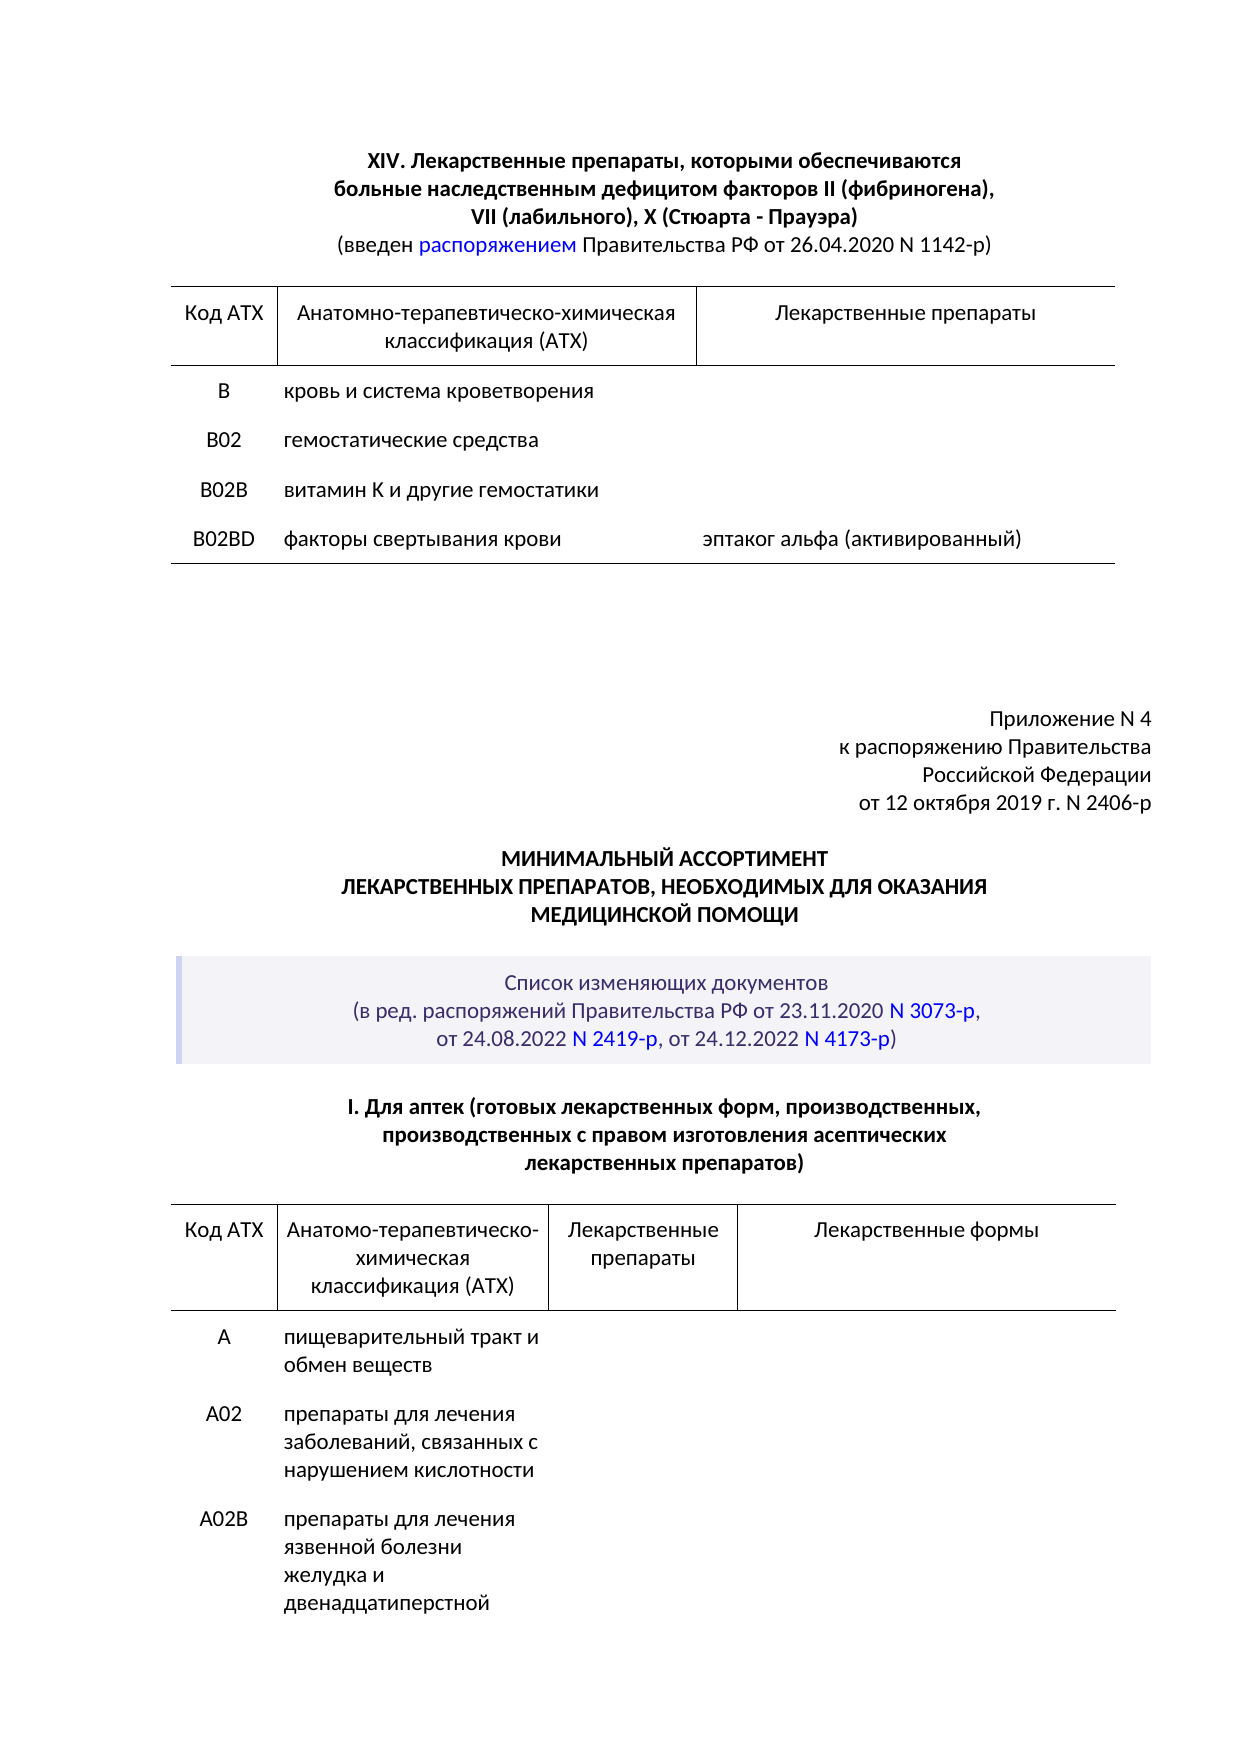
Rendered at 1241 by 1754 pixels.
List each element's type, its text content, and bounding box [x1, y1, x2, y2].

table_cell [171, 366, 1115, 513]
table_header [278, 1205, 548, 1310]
text Приложение N 4 [177, 704, 1152, 732]
title больные наследственным дефицитом факторов II (фибриногена), [177, 174, 1152, 202]
title XIV. Лекарственные препараты, которыми обеспечиваются [177, 146, 1152, 174]
title производственных с правом изготовления асептических [177, 1120, 1152, 1148]
title МИНИМАЛЬНЫЙ АССОРТИМЕНТ [177, 844, 1152, 872]
title ЛЕКАРСТВЕННЫХ ПРЕПАРАТОВ, НЕОБХОДИМЫХ ДЛЯ ОКАЗАНИЯ [177, 872, 1152, 900]
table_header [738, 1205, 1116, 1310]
text к распоряжению Правительства [177, 732, 1152, 760]
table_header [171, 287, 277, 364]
title VII (лабильного), X (Стюарта - Прауэра) [177, 202, 1152, 230]
text от 12 октября 2019 г. N 2406-р [177, 788, 1152, 816]
title МЕДИЦИНСКОЙ ПОМОЩИ [177, 900, 1152, 928]
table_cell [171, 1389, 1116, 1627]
title лекарственных препаратов) [177, 1148, 1152, 1176]
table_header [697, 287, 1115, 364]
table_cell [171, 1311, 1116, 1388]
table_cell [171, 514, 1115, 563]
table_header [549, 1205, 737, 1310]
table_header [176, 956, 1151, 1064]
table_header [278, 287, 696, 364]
text Российской Федерации [177, 760, 1152, 788]
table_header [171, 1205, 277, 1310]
title I. Для аптек (готовых лекарственных форм, производственных, [177, 1092, 1152, 1120]
text (введен распоряжением Правительства РФ от 26.04.2020 N 1142-р) [177, 230, 1152, 258]
